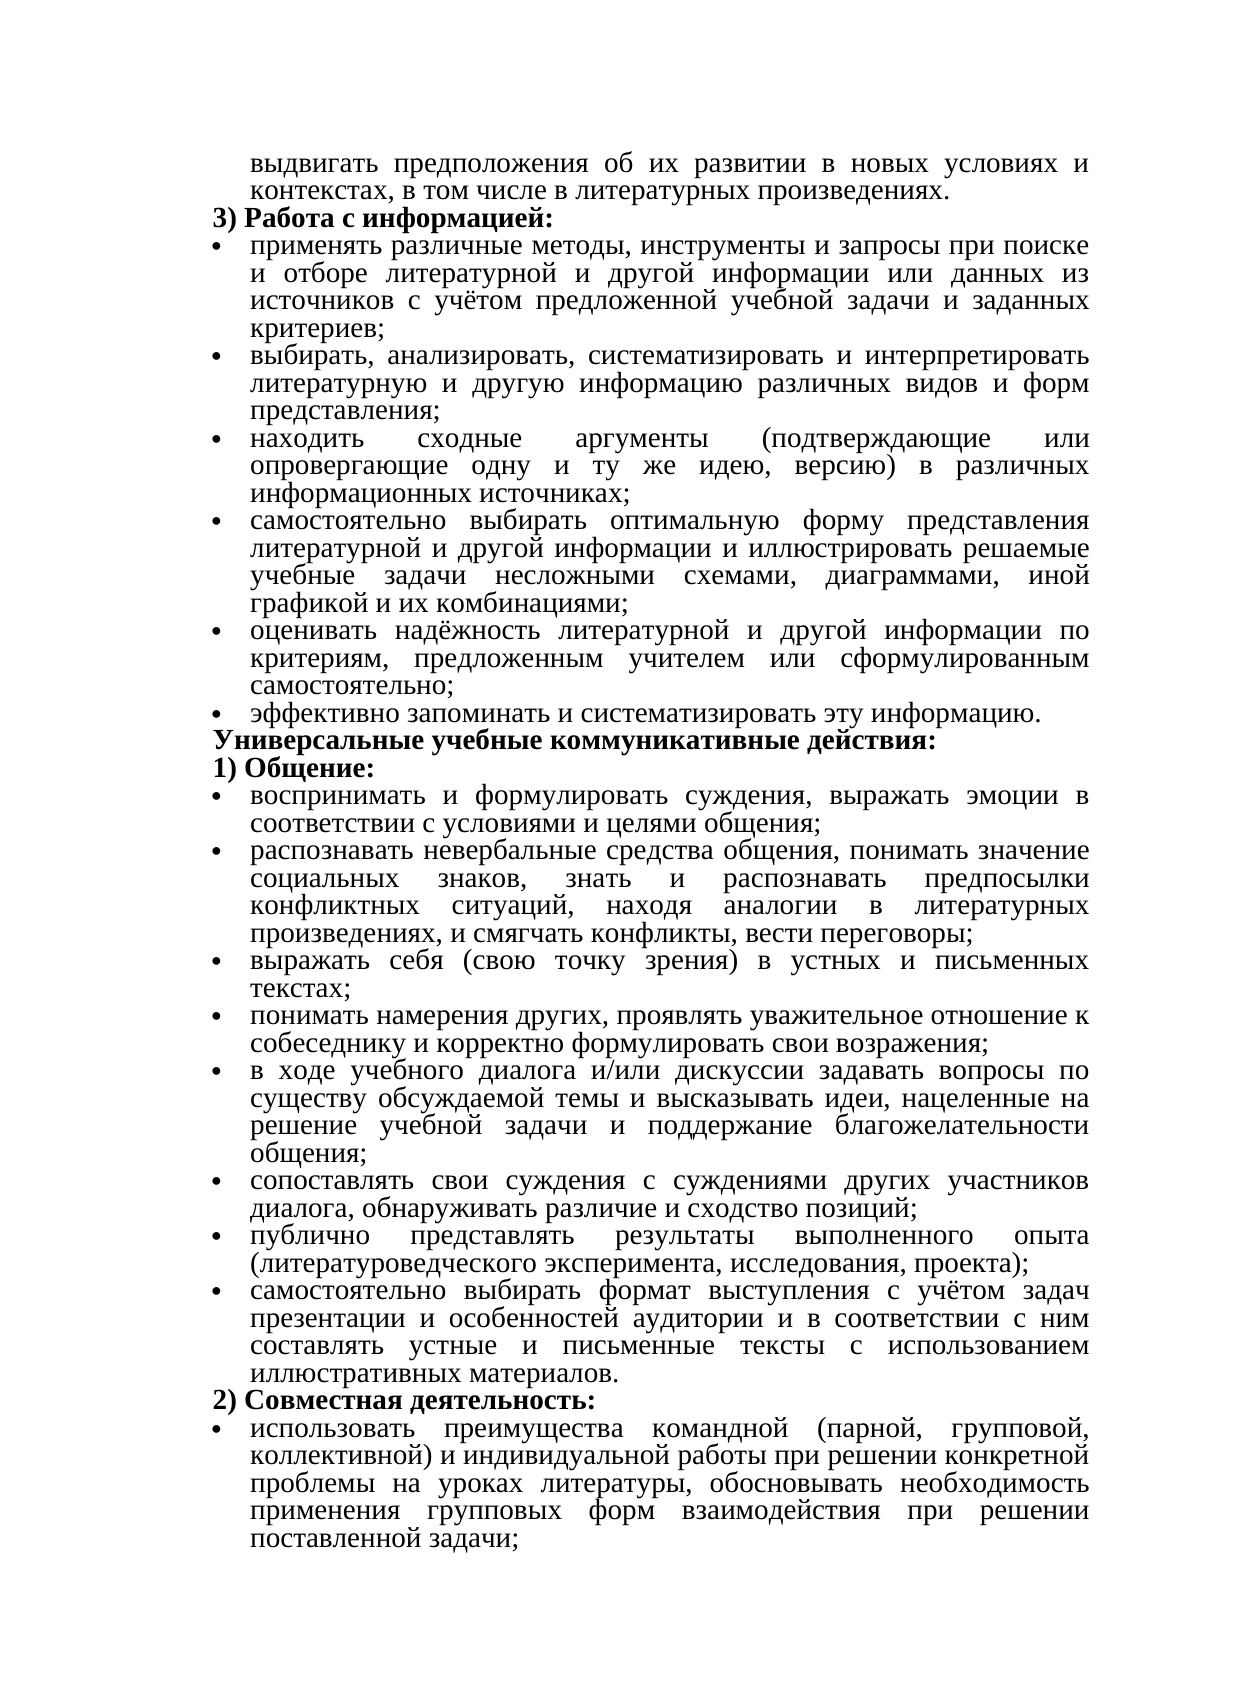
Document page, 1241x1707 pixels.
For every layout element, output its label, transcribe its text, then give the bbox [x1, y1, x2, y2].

list находить сходные аргументы (подтверждающие или опровергающие одну и ту же идею, версию) в различных информационных источниках; [212, 425, 1090, 507]
list использовать преимущества командной (парной, групповой, коллективной) и индивидуальной работы при решении конкретной проблемы на уроках литературы, обосновывать необходимость применения групповых форм взаимодействия при решении поставленной задачи; [212, 1415, 1090, 1552]
list оценивать надёжность литературной и другой информации по критериям, предложенным учителем или сформулированным самостоятельно; [212, 617, 1090, 700]
list распознавать невербальные средства общения, понимать значение социальных знаков, знать и распознавать предпосылки конфликтных ситуаций, находя аналогии в литературных произведениях, и смягчать конфликты, вести переговоры; [212, 837, 1090, 947]
text 3) Работа с информацией: [150, 205, 1090, 232]
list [212, 150, 1090, 205]
list выражать себя (свою точку зрения) в устных и письменных текстах; [212, 947, 1090, 1002]
list выбирать, анализировать, систематизировать и интерпретировать литературную и другую информацию различных видов и форм представления; [212, 342, 1090, 425]
list применять различные методы, инструменты и запросы при поиске и отборе литературной и другой информации или данных из источников с учётом предложенной учебной задачи и заданных критериев; [212, 232, 1090, 342]
list понимать намерения других, проявлять уважительное отношение к собеседнику и корректно формулировать свои возражения; [212, 1002, 1090, 1057]
list в ходе учебного диалога и/или дискуссии задавать вопросы по существу обсуждаемой темы и высказывать идеи, нацеленные на решение учебной задачи и поддержание благожелательности общения; [212, 1057, 1090, 1167]
text 2) Совместная деятельность: [150, 1387, 1090, 1415]
list самостоятельно выбирать оптимальную форму представления литературной и другой информации и иллюстрировать решаемые учебные задачи несложными схемами, диаграммами, иной графикой и их комбинациями; [212, 507, 1090, 617]
list эффективно запоминать и систематизировать эту информацию. [212, 700, 1090, 727]
list самостоятельно выбирать формат выступления с учётом задач презентации и особенностей аудитории и в соответствии с ним составлять устные и письменные тексты с использованием иллюстративных материалов. [212, 1277, 1090, 1387]
list сопоставлять свои суждения с суждениями других участников диалога, обнаруживать различие и сходство позиций; [212, 1167, 1090, 1222]
list воспринимать и формулировать суждения, выражать эмоции в соответствии с условиями и целями общения; [212, 782, 1090, 837]
text Универсальные учебные коммуникативные действия: [150, 727, 1090, 755]
text 1) Общение: [150, 755, 1090, 782]
list публично представлять результаты выполненного опыта (литературоведческого эксперимента, исследования, проекта); [212, 1222, 1090, 1277]
